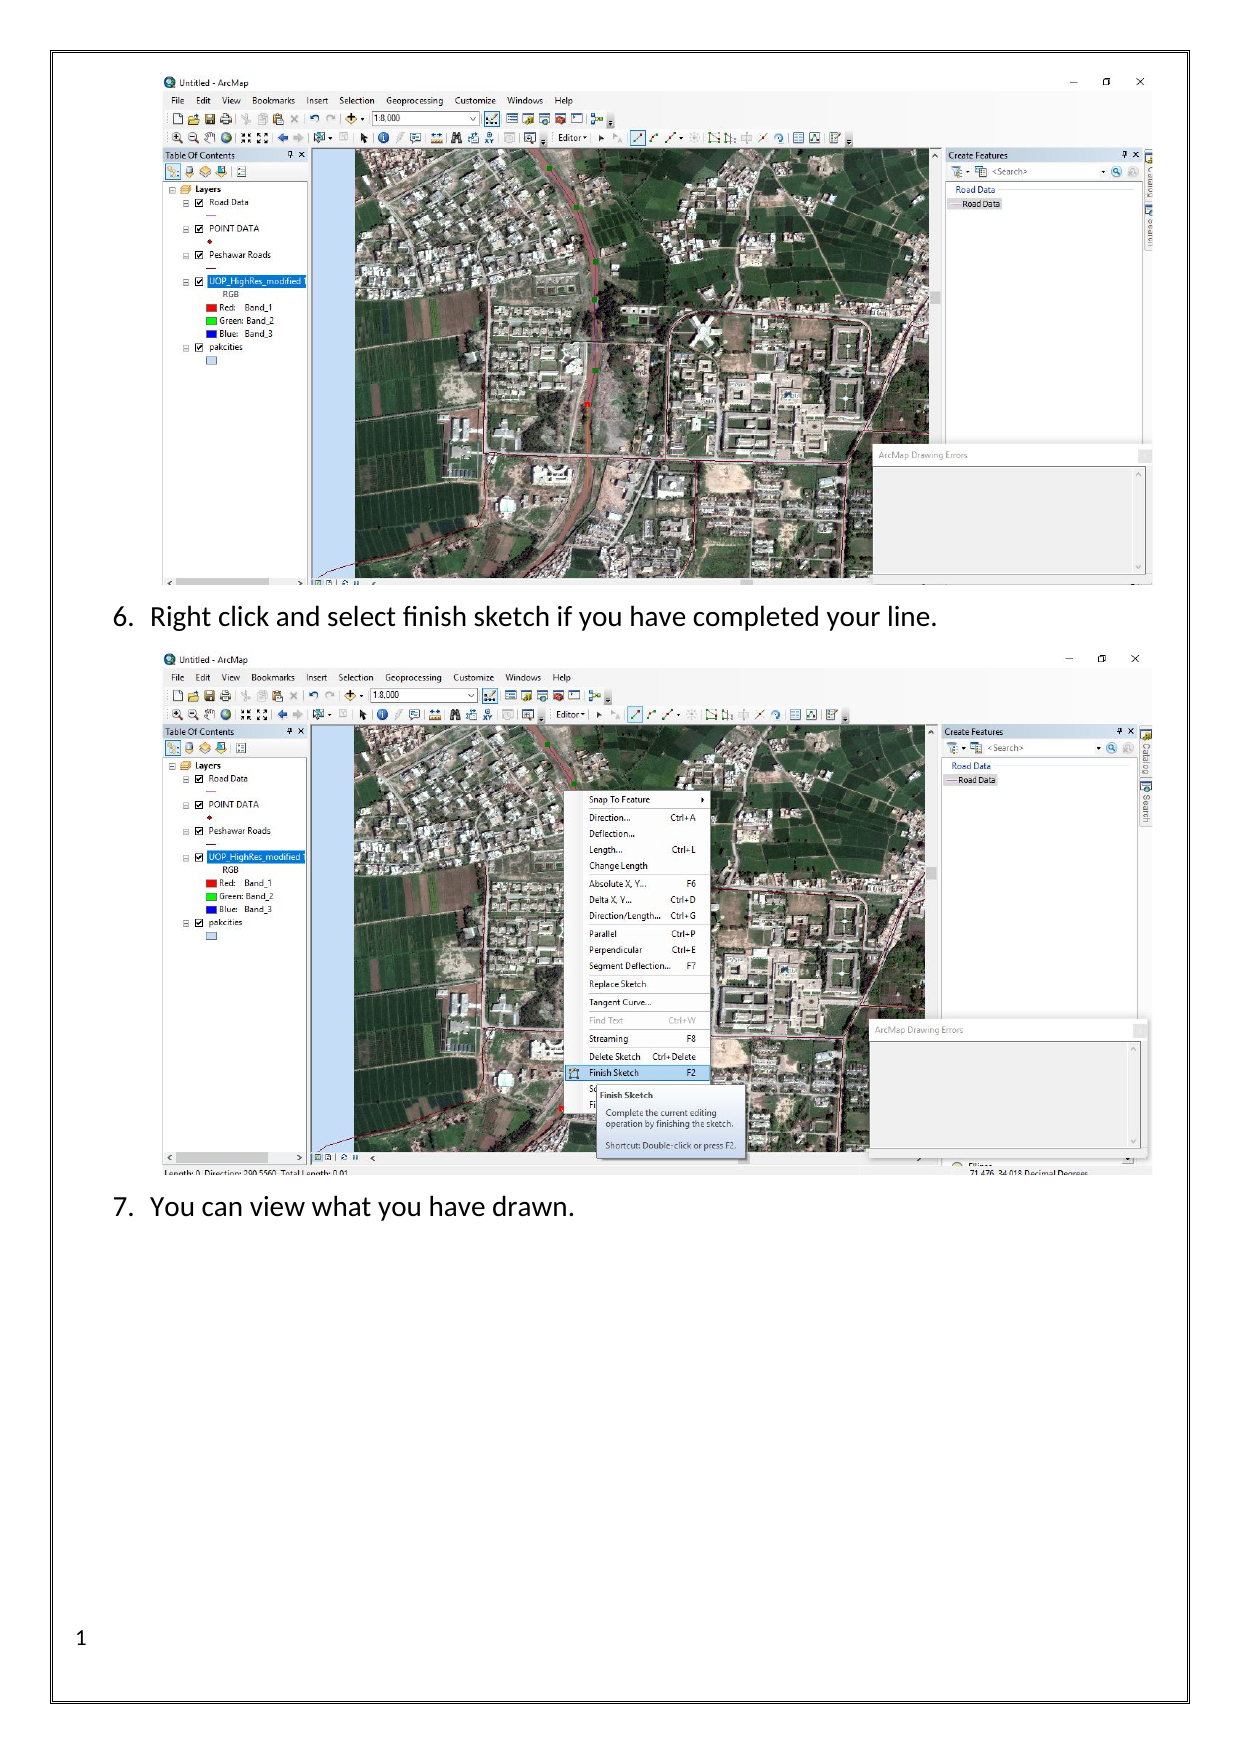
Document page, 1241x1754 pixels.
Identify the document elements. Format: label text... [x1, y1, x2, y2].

list You can view what you have drawn. [112, 1188, 1165, 1224]
picture [162, 75, 1153, 585]
list Right click and select finish sketch if you have completed your line. [112, 598, 1165, 634]
picture [162, 651, 1153, 1175]
